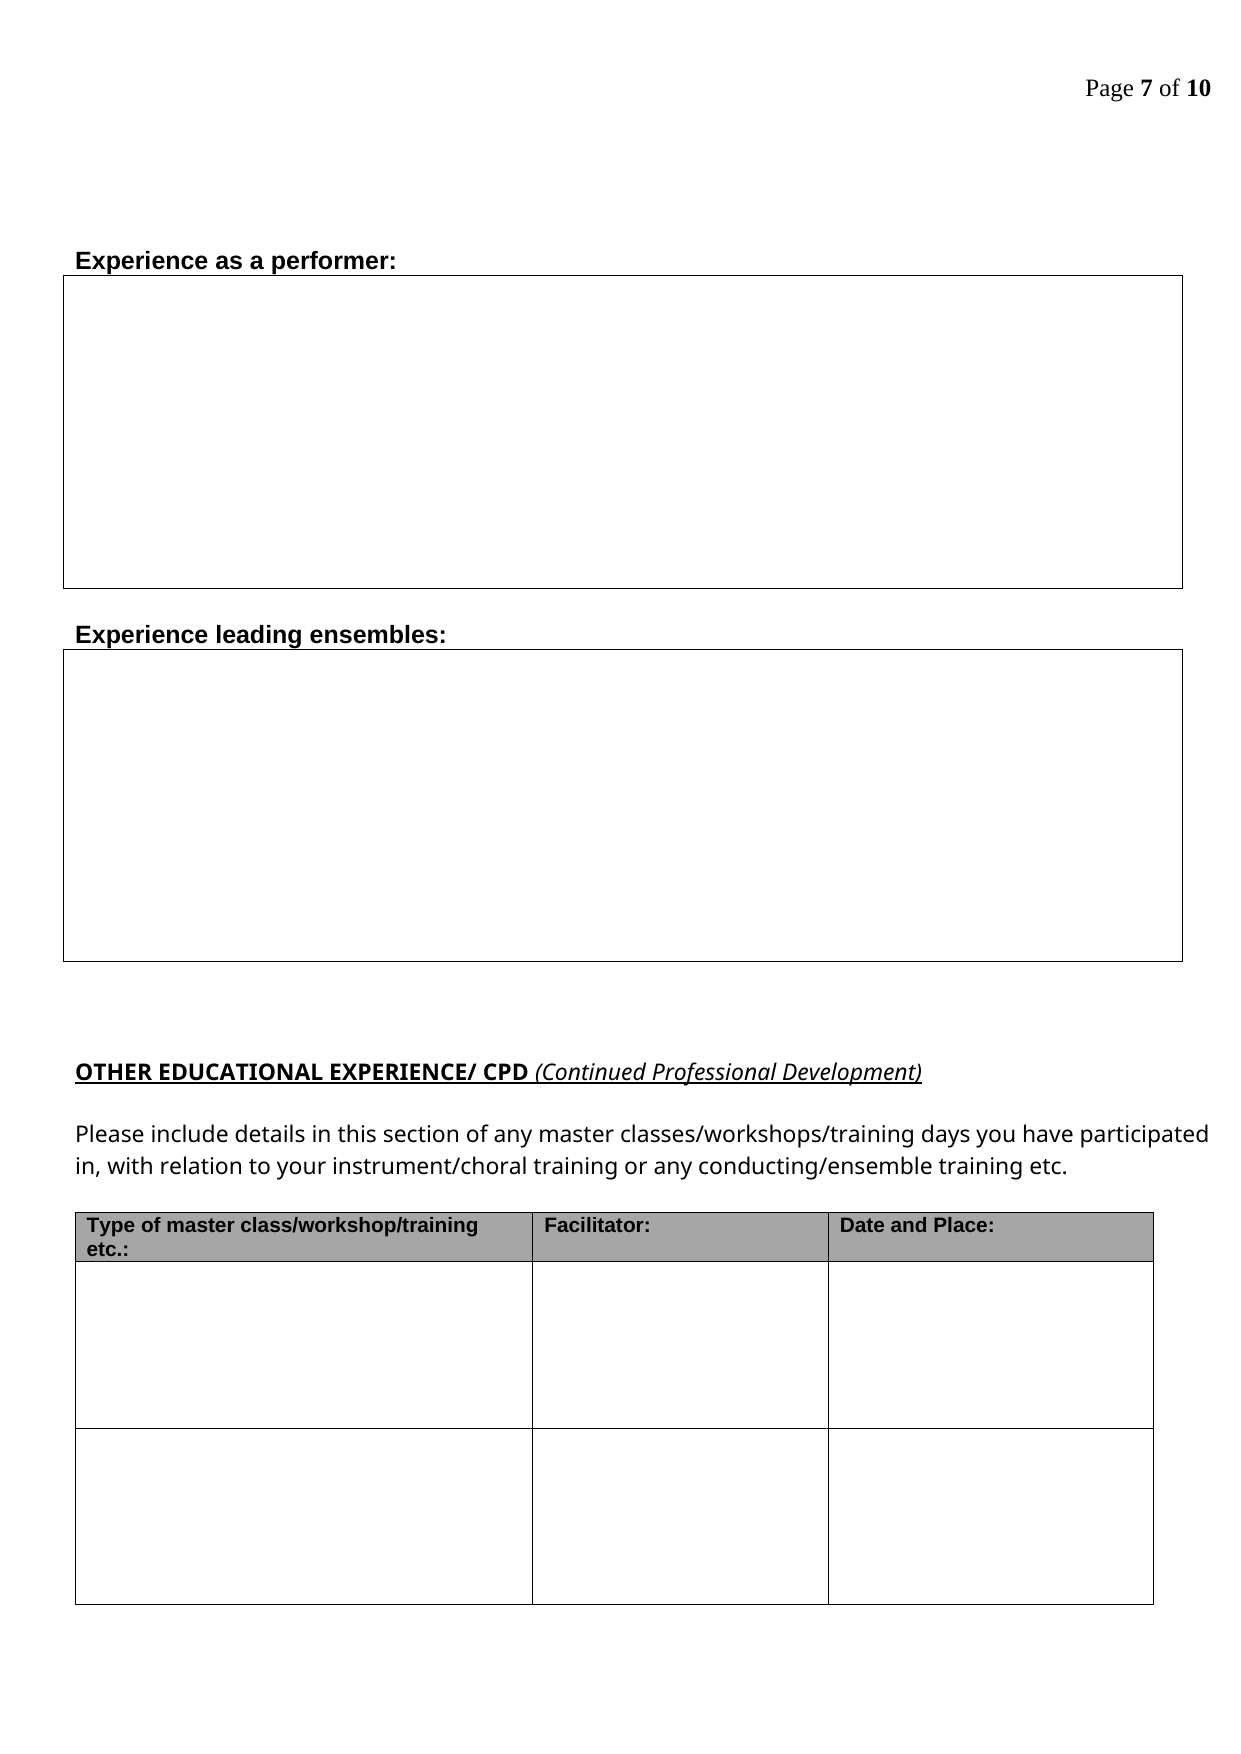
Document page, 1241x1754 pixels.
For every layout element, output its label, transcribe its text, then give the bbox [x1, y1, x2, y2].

text Experience as a performer: [75, 246, 1211, 275]
table_cell [829, 1429, 1153, 1604]
text Experience leading ensembles: [75, 620, 1211, 648]
table_cell [533, 1429, 828, 1604]
table_cell [76, 1262, 532, 1428]
table_header [64, 276, 1182, 587]
table_header [64, 650, 1182, 961]
text OTHER EDUCATIONAL EXPERIENCE/ CPD (Continued Professional Development) [75, 1056, 1211, 1087]
table_header Type of master class/workshop/training etc.: [76, 1213, 532, 1261]
text Please include details in this section of any master classes/workshops/training days you have participated in, with relation to your instrument/choral training or any conducting/ensemble training etc. [75, 1118, 1211, 1181]
table_header Facilitator: [533, 1213, 828, 1261]
table_cell [76, 1429, 532, 1604]
table_cell [829, 1262, 1153, 1428]
table_header Date and Place: [829, 1213, 1153, 1261]
table_cell [533, 1262, 828, 1428]
